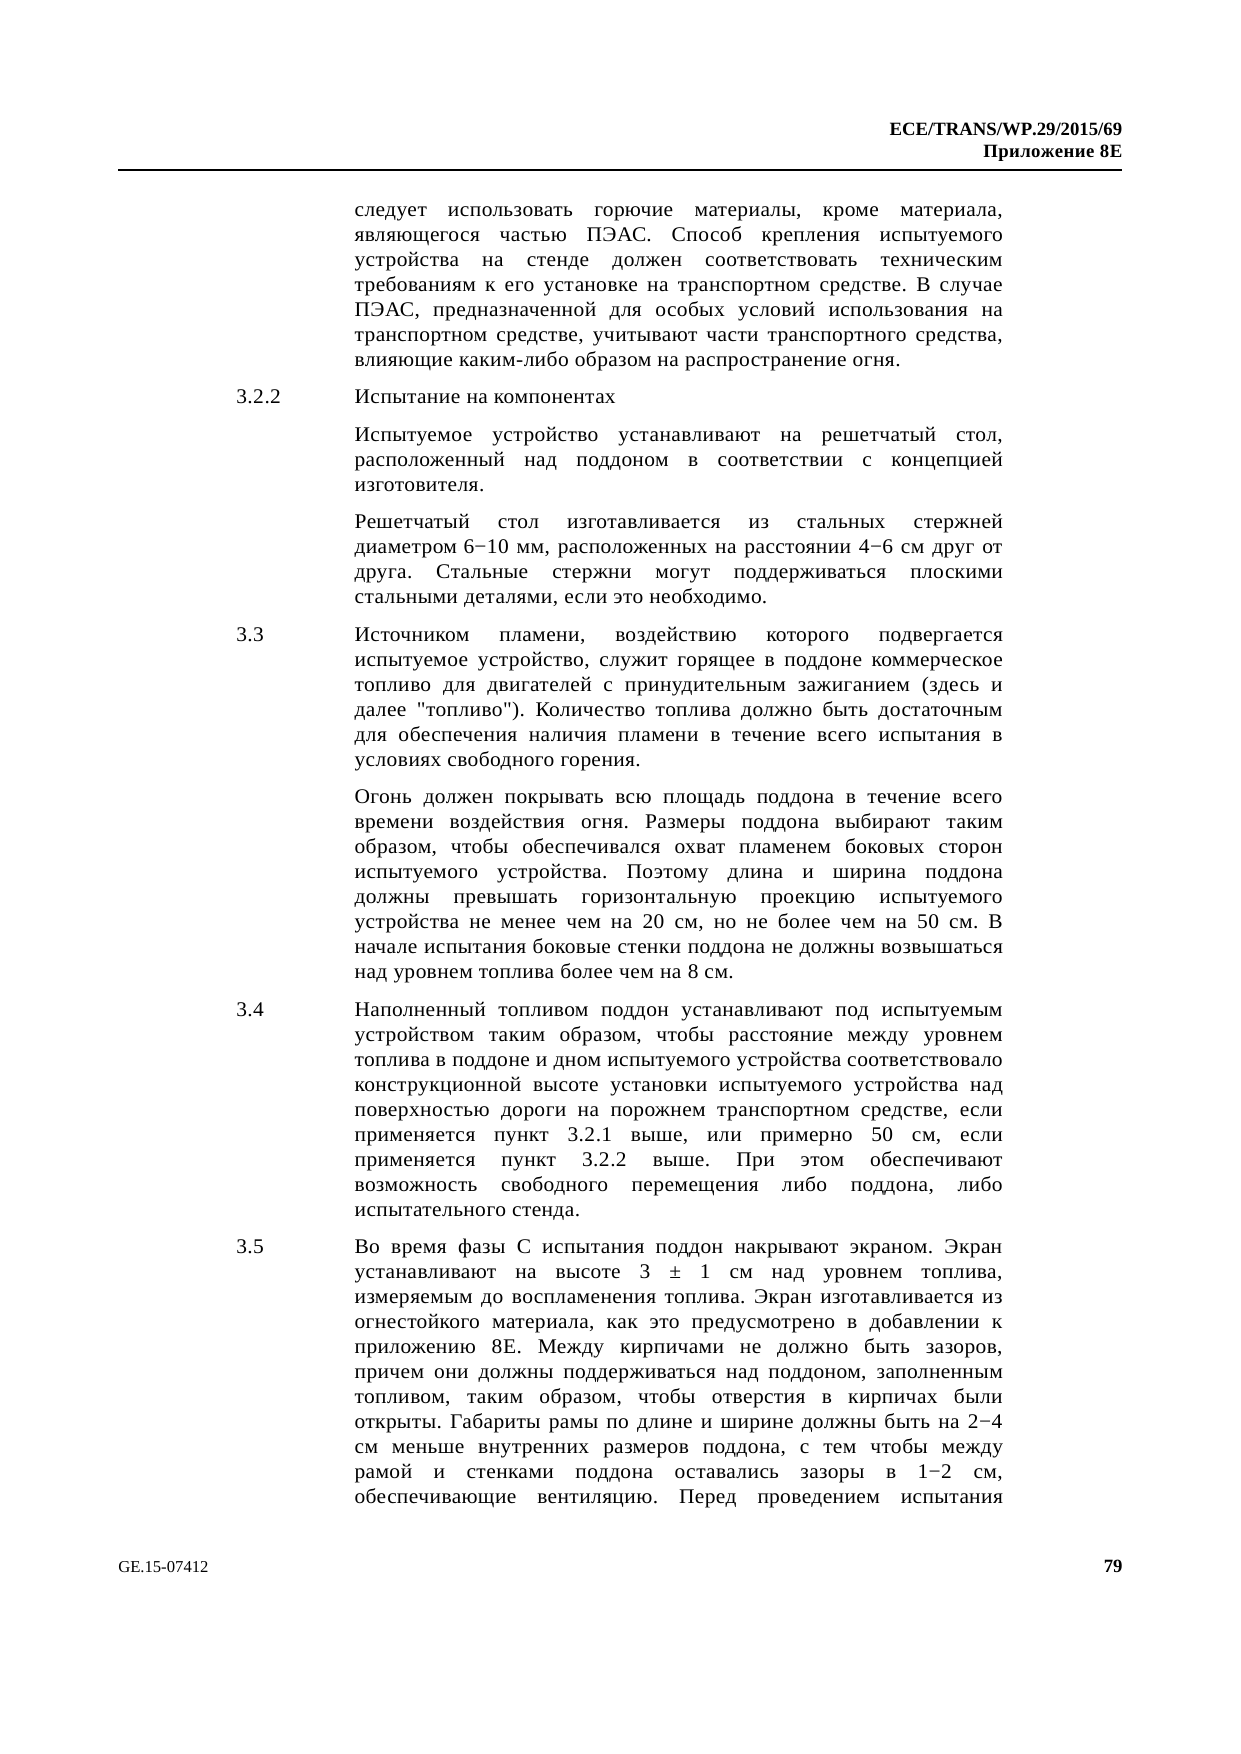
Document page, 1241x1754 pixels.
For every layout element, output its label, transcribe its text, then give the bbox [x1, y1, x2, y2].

text 3.2.2 Испытание на компонентах [236, 383, 1004, 408]
text Решетчатый стол изготавливается из стальных стержней диаметром 6−10 мм, расположенных на расстоянии 4−6 см друг от друга. Стальные стержни могут поддерживаться плоскими стальными деталями, если это необходимо. [236, 508, 1004, 608]
text 3.4 Наполненный топливом поддон устанавливают под испытуемым устройством таким образом, чтобы расстояние между уровнем топлива в поддоне и дном испытуемого устройства соответствовало конструкционной высоте установки испытуемого устройства над поверхностью дороги на порожнем транспортном средстве, если применяется пункт 3.2.1 выше, или примерно 50 см, если применяется пункт 3.2.2 выше. При этом обеспечивают возможность свободного перемещения либо поддона, либо испытательного стенда. [236, 996, 1004, 1221]
text Огонь должен покрывать всю площадь поддона в течение всего времени воздействия огня. Размеры поддона выбирают таким образом, чтобы обеспечивался охват пламенем боковых сторон испытуемого устройства. Поэтому длина и ширина поддона должны превышать горизонтальную проекцию испытуемого устройства не менее чем на 20 см, но не более чем на 50 см. В начале испытания боковые стенки поддона не должны возвышаться над уровнем топлива более чем на 8 см. [236, 783, 1004, 983]
text 3.3 Источником пламени, воздействию которого подвергается испытуемое устройство, служит горящее в поддоне коммерческое топливо для двигателей с принудительным зажиганием (здесь и далее "топливо"). Количество топлива должно быть достаточным для обеспечения наличия пламени в течение всего испытания в условиях свободного горения. [236, 621, 1004, 771]
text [236, 1233, 1004, 1508]
text Испытуемое устройство устанавливают на решетчатый стол, расположенный над поддоном в соответствии с концепцией изготовителя. [236, 421, 1004, 496]
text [236, 196, 1004, 371]
